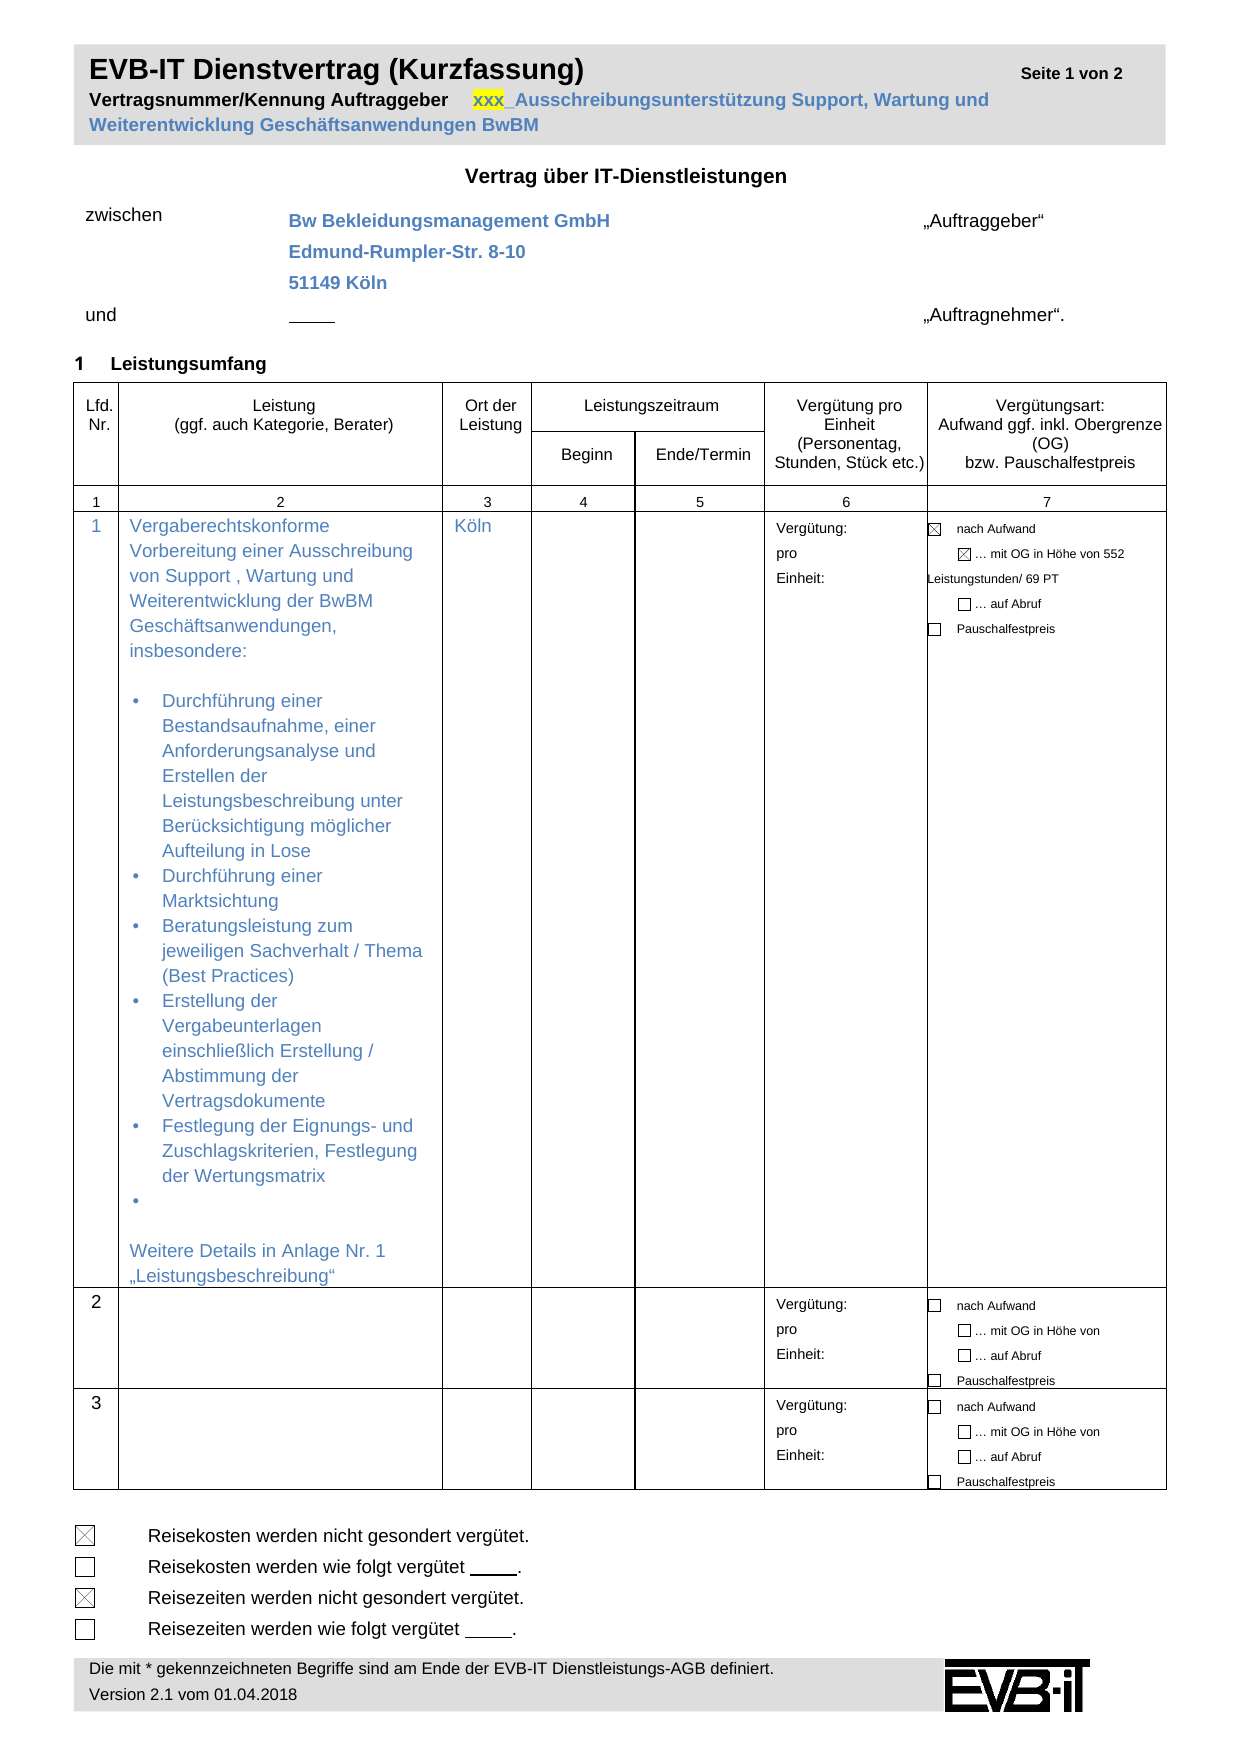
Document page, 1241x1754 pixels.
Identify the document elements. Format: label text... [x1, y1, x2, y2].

table_header zwischen [74, 200, 277, 294]
table_cell und [74, 294, 277, 325]
table_cell Ende/Termin [636, 432, 764, 484]
table_cell „Auftragnehmer“. [912, 294, 1100, 325]
text Reisekosten werden wie folgt vergütet . [74, 1552, 1166, 1577]
table_cell 1 [74, 512, 118, 1287]
table_cell Vergütung: pro Einheit: [765, 1288, 927, 1388]
table_cell 3 [443, 486, 531, 511]
table_cell [532, 512, 634, 1287]
table_cell 6 [765, 486, 927, 511]
table_header Ort der Leistung [443, 383, 531, 484]
text Vertrag über IT-Dienstleistungen [86, 162, 1166, 187]
table_cell [443, 1288, 531, 1388]
picture [943, 1651, 1093, 1720]
table_cell Vergütung: pro Einheit: [765, 1389, 927, 1489]
table_header Bw Bekleidungsmanagement GmbH Edmund-Rumpler-Str. 8-10 51149 Köln [277, 200, 912, 294]
table_cell 2 [119, 486, 442, 511]
table_cell 2 [74, 1288, 118, 1388]
table_cell [636, 512, 764, 1287]
table_cell nach Aufwand … mit OG in Höhe von … auf Abruf Pauschalfestpreis [928, 1389, 1166, 1489]
table_cell 4 [532, 486, 634, 511]
table_cell [443, 1389, 531, 1489]
text Reisezeiten werden nicht gesondert vergütet. [74, 1583, 1166, 1608]
table_cell Vergütung: pro Einheit: [765, 512, 927, 1287]
table_cell nach Aufwand … mit OG in Höhe von 552 Leistungstunden/ 69 PT … auf Abruf Pauschalfestpreis [928, 512, 1166, 1287]
table_header Leistungszeitraum [532, 383, 764, 431]
table_cell 5 [636, 486, 764, 511]
table_cell [532, 1288, 634, 1388]
table_cell Beginn [532, 432, 634, 484]
table_cell [532, 1389, 634, 1489]
table_cell Köln [443, 512, 531, 1287]
table_cell [636, 1288, 764, 1388]
table_cell 1 [74, 486, 118, 511]
table_header Vergütungsart: Aufwand ggf. inkl. Obergrenze (OG) bzw. Pauschalfestpreis [928, 383, 1166, 484]
table_cell Vergaberechtskonforme Vorbereitung einer Ausschreibung von Support , Wartung und Weiterentwicklung der BwBM Geschäftsanwendungen, insbesondere: • Durchführung einer Bestandsaufnahme, einer Anforderungsanalyse und Erstellen der Leistungsbeschreibung unter Berücksichtigung möglicher Aufteilung in Lose • Durchführung einer Marktsichtung • Beratungsleistung zum jeweiligen Sachverhalt / Thema (Best Practices) • Erstellung der Vergabeunterlagen einschließlich Erstellung / Abstimmung der Vertragsdokumente • Festlegung der Eignungs- und Zuschlagskriterien, Festlegung der Wertungsmatrix • Weitere Details in Anlage Nr. 1 „Leistungsbeschreibung“ [119, 512, 442, 1287]
text Reisekosten werden nicht gesondert vergütet. [74, 1521, 1166, 1546]
subtitle Leistungsumfang [74, 350, 1166, 376]
table_header „Auftraggeber“ [912, 200, 1100, 294]
table_header Lfd. Nr. [74, 383, 118, 484]
table_cell 3 [74, 1389, 118, 1489]
table_cell 7 [928, 486, 1166, 511]
table_header Leistung (ggf. auch Kategorie, Berater) [119, 383, 442, 484]
text Reisezeiten werden wie folgt vergütet . [74, 1615, 1166, 1640]
table_cell [119, 1288, 442, 1388]
table_cell [277, 294, 912, 325]
table_cell [636, 1389, 764, 1489]
table_cell [119, 1389, 442, 1489]
table_header Vergütung pro Einheit (Personentag, Stunden, Stück etc.) [765, 383, 927, 484]
table_cell nach Aufwand … mit OG in Höhe von … auf Abruf Pauschalfestpreis [928, 1288, 1166, 1388]
